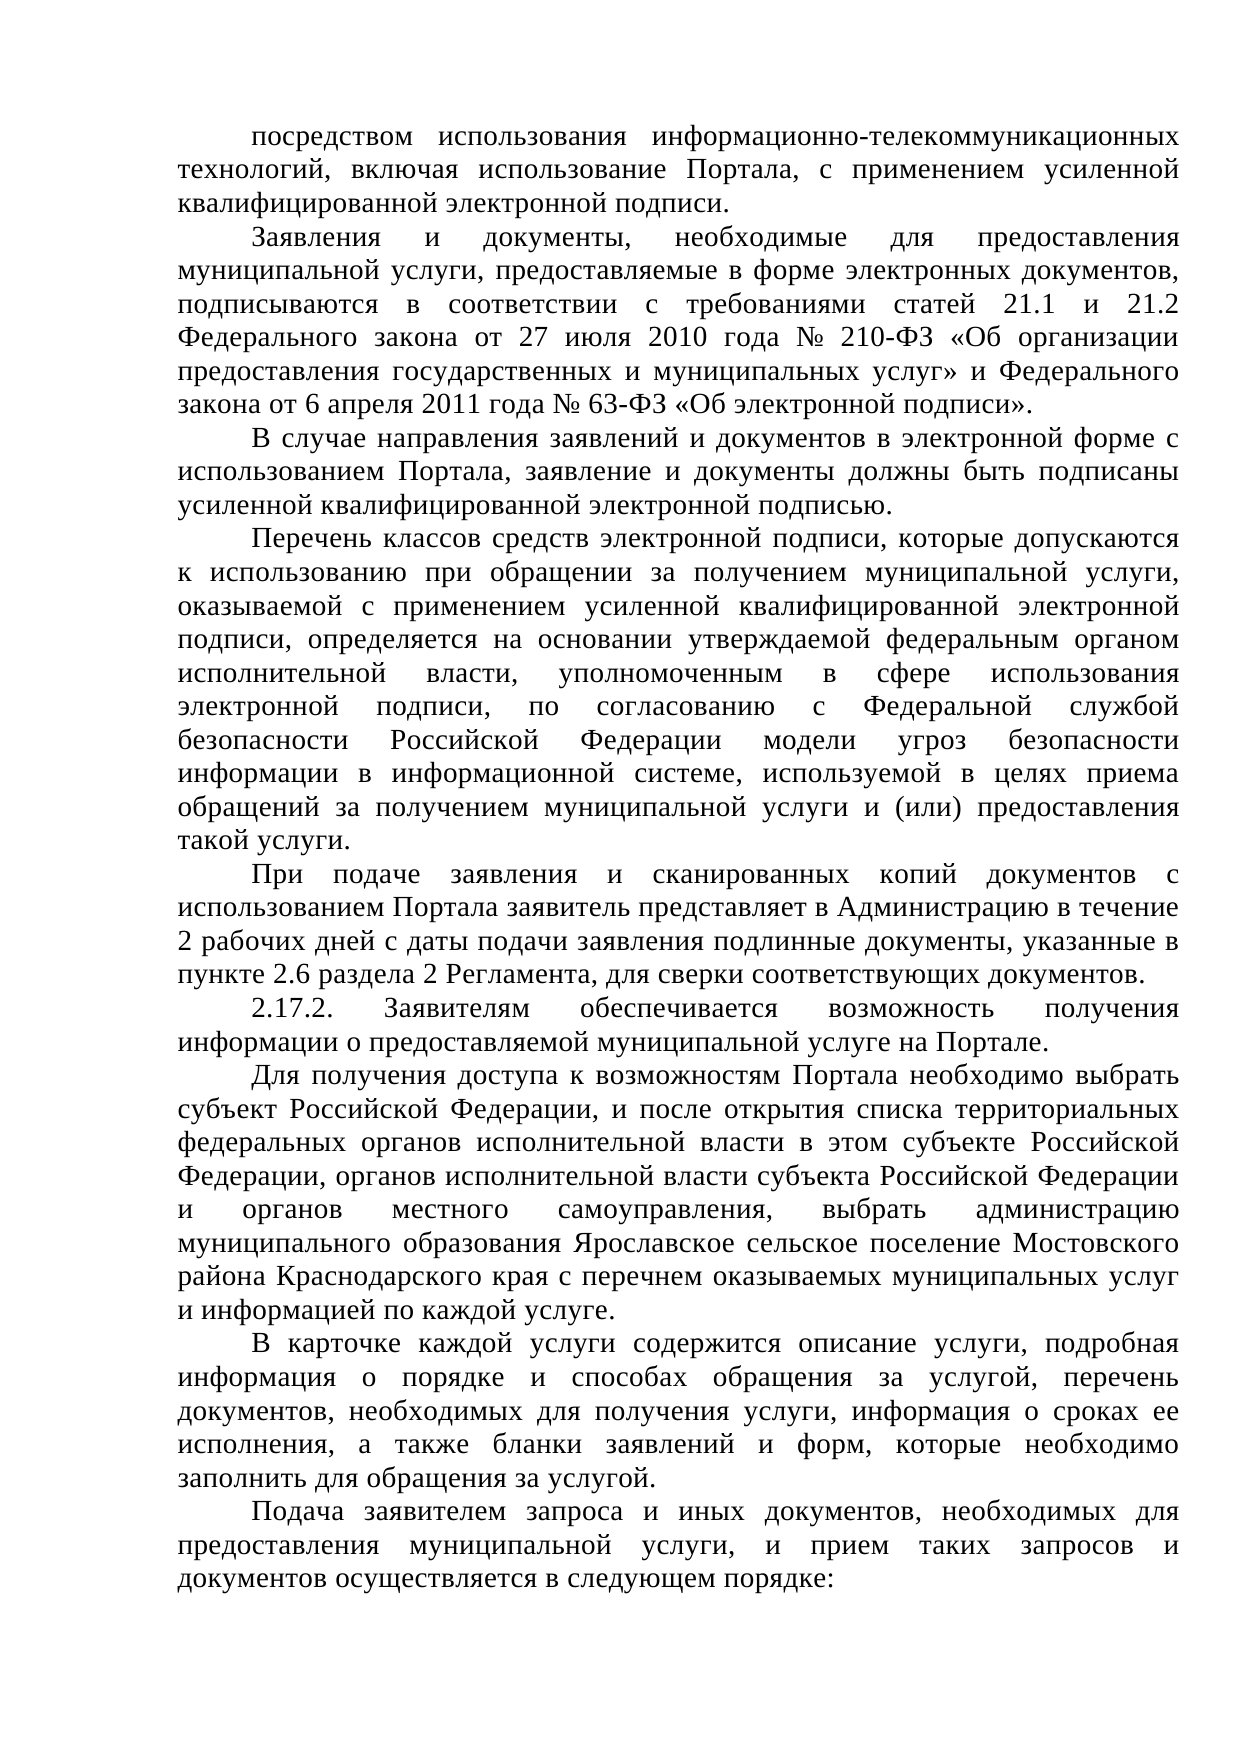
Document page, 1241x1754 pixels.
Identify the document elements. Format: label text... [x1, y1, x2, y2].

text В карточке каждой услуги содержится описание услуги, подробная информация о порядке и способах обращения за услугой, перечень документов, необходимых для получения услуги, информация о сроках ее исполнения, а также бланки заявлений и форм, которые необходимо заполнить для обращения за услугой. [177, 1326, 1181, 1493]
text посредством использования информационно-телекоммуникационных технологий, включая использование Портала, с применением усиленной квалифицированной электронной подписи. [177, 118, 1181, 219]
text Подача заявителем запроса и иных документов, необходимых для предоставления муниципальной услуги, и прием таких запросов и документов осуществляется в следующем порядке: [177, 1493, 1181, 1594]
text При подаче заявления и сканированных копий документов с использованием Портала заявитель представляет в Администрацию в течение 2 рабочих дней с даты подачи заявления подлинные документы, указанные в пункте 2.6 раздела 2 Регламента, для сверки соответствующих документов. [177, 856, 1181, 990]
text Заявления и документы, необходимые для предоставления муниципальной услуги, предоставляемые в форме электронных документов, подписываются в соответствии с требованиями статей 21.1 и 21.2 Федерального закона от 27 июля 2010 года № 210-ФЗ «Об организации предоставления государственных и муниципальных услуг» и Федерального закона от 6 апреля 2011 года № 63-ФЗ «Об электронной подписи». [177, 219, 1181, 420]
text В случае направления заявлений и документов в электронной форме с использованием Портала, заявление и документы должны быть подписаны усиленной квалифицированной электронной подписью. [177, 420, 1181, 521]
text Для получения доступа к возможностям Портала необходимо выбрать субъект Российской Федерации, и после открытия списка территориальных федеральных органов исполнительной власти в этом субъекте Российской Федерации, органов исполнительной власти субъекта Российской Федерации и органов местного самоуправления, выбрать администрацию муниципального образования Ярославское сельское поселение Мостовского района Краснодарского края с перечнем оказываемых муниципальных услуг и информацией по каждой услуге. [177, 1057, 1181, 1326]
text 2.17.2. Заявителям обеспечивается возможность получения информации о предоставляемой муниципальной услуге на Портале. [177, 990, 1181, 1057]
text Перечень классов средств электронной подписи, которые допускаются к использованию при обращении за получением муниципальной услуги, оказываемой с применением усиленной квалифицированной электронной подписи, определяется на основании утверждаемой федеральным органом исполнительной власти, уполномоченным в сфере использования электронной подписи, по согласованию с Федеральной службой безопасности Российской Федерации модели угроз безопасности информации в информационной системе, используемой в целях приема обращений за получением муниципальной услуги и (или) предоставления такой услуги. [177, 521, 1181, 856]
